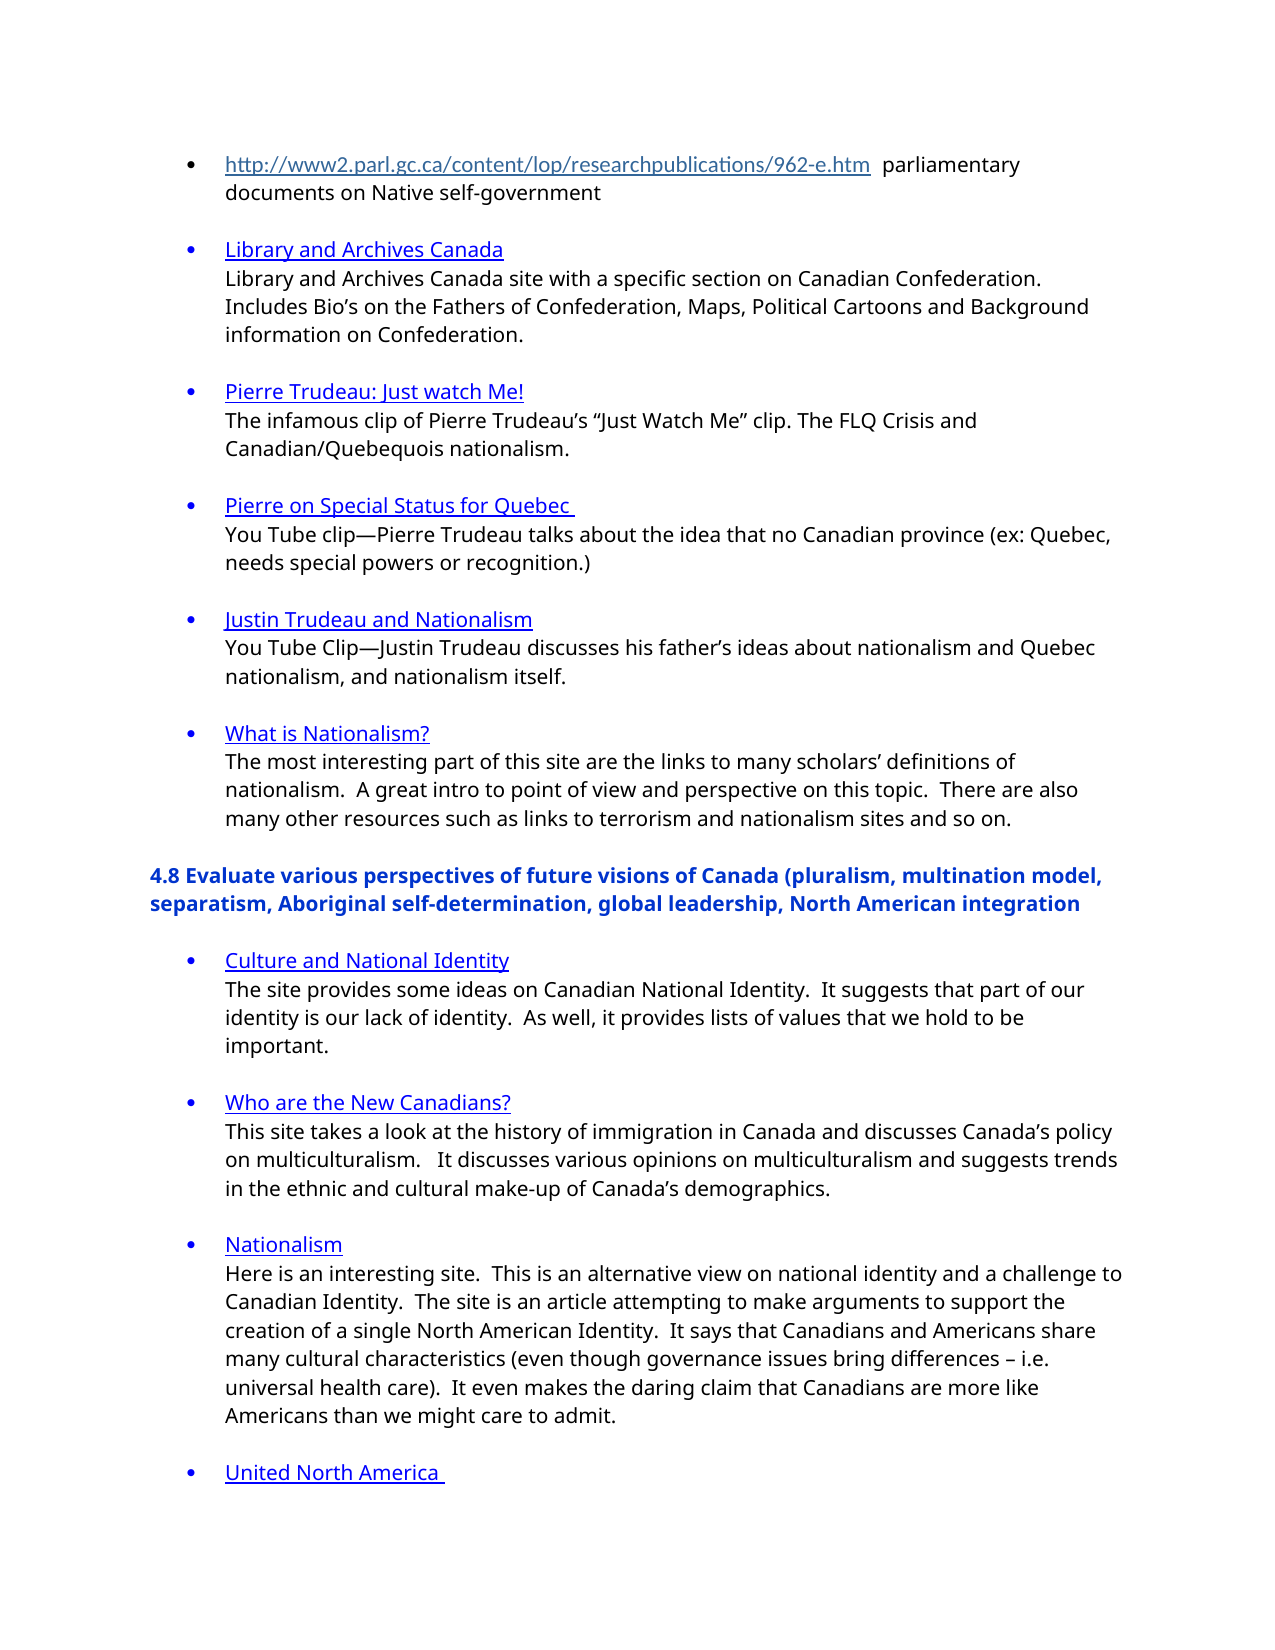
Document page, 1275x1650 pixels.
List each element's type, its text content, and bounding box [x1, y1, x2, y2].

list Nationalism [187, 1231, 1125, 1259]
list Here is an interesting site. This is an alternative view on national identity and a challenge to Canadian Identity. The site is an article attempting to make arguments to support the creation of a single North American Identity. It says that Canadians and Americans share many cultural characteristics (even though governance issues bring differences – i.e. universal health care). It even makes the daring claim that Canadians are more like Americans than we might care to admit. [225, 1259, 1125, 1430]
list Culture and National Identity [187, 946, 1125, 975]
list The infamous clip of Pierre Trudeau’s “Just Watch Me” clip. The FLQ Crisis and Canadian/Quebequois nationalism. [225, 406, 1125, 463]
list You Tube Clip—Justin Trudeau discusses his father’s ideas about nationalism and Quebec nationalism, and nationalism itself. [225, 633, 1125, 690]
list Pierre Trudeau: Just watch Me! [187, 377, 1125, 406]
list Pierre on Special Status for Quebec [187, 491, 1125, 520]
list What is Nationalism? [187, 719, 1125, 747]
text 4.8 Evaluate various perspectives of future visions of Canada (pluralism, multination model, separatism, Aboriginal self-determination, global leadership, North American integration [150, 861, 1125, 918]
list United North America [187, 1458, 1125, 1487]
list Who are the New Canadians? [187, 1088, 1125, 1117]
list Library and Archives Canada [187, 235, 1125, 264]
list This site takes a look at the history of immigration in Canada and discusses Canada’s policy on multiculturalism. It discusses various opinions on multiculturalism and suggests trends in the ethnic and cultural make-up of Canada’s demographics. [225, 1117, 1125, 1202]
list Justin Trudeau and Nationalism [187, 605, 1125, 633]
list http://www2.parl.gc.ca/content/lop/researchpublications/962-e.htm parliamentary documents on Native self-government [187, 150, 1125, 207]
list Library and Archives Canada site with a specific section on Canadian Confederation. Includes Bio’s on the Fathers of Confederation, Maps, Political Cartoons and Background information on Confederation. [225, 264, 1125, 349]
list The site provides some ideas on Canadian National Identity. It suggests that part of our identity is our lack of identity. As well, it provides lists of values that we hold to be important. [225, 975, 1125, 1060]
list The most interesting part of this site are the links to many scholars’ definitions of nationalism. A great intro to point of view and perspective on this topic. There are also many other resources such as links to terrorism and nationalism sites and so on. [225, 747, 1125, 832]
list You Tube clip—Pierre Trudeau talks about the idea that no Canadian province (ex: Quebec, needs special powers or recognition.) [225, 520, 1125, 577]
